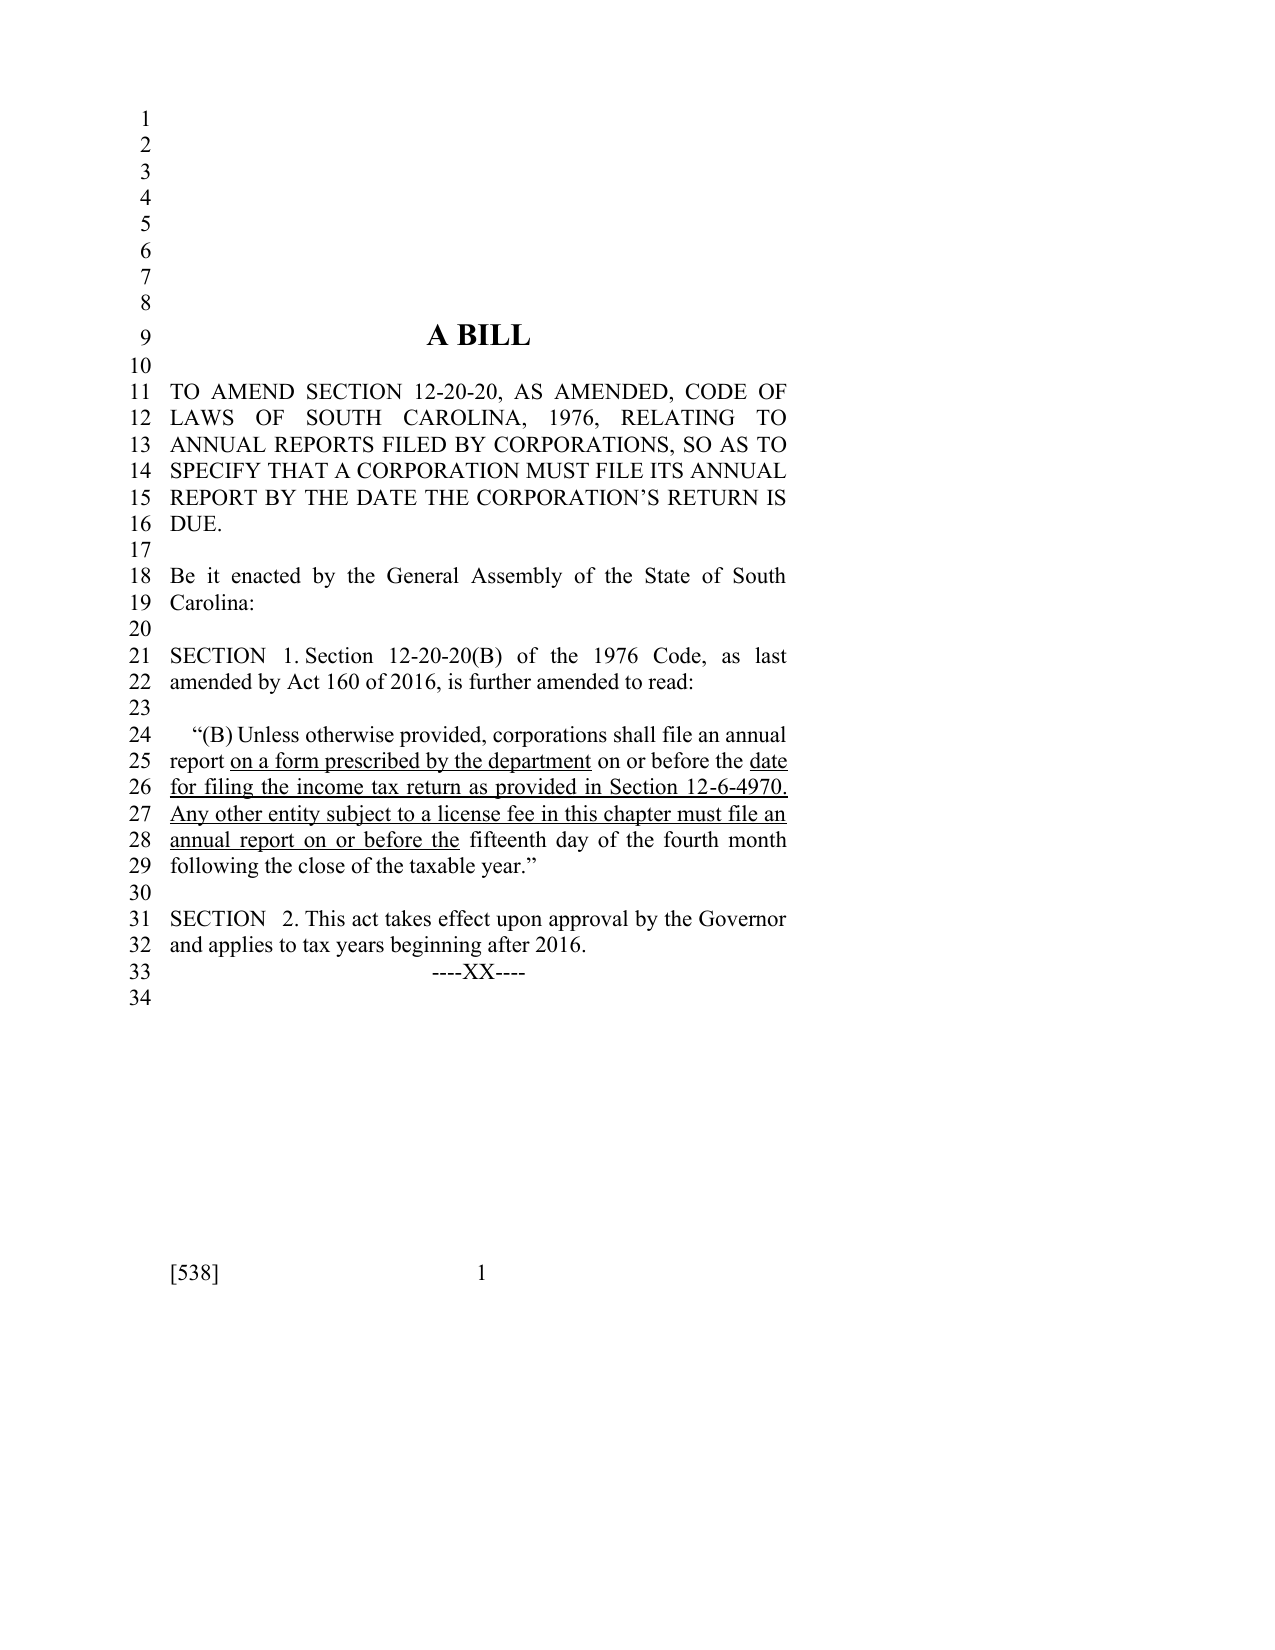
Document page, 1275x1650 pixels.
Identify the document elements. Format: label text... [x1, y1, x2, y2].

text ----XX---- [169, 958, 787, 984]
text “(B) Unless otherwise provided, corporations shall file an annual report on a form prescribed by the department on or before the date for filing the income tax return as provided in Section 12-6-4970. Any other entity subject to a license fee in this chapter must file an annual report on or before the fifteenth day of the fourth month following the close of the taxable year.” [169, 824, 787, 879]
text A BILL [169, 316, 787, 352]
text “(B) Unless otherwise provided, corporations shall file an annual report on a form prescribed by the department on or before the date for filing the income tax return as provided in Section 12-6-4970. Any other entity subject to a license fee in this chapter must file an annual report on or before the fifteenth day of the fourth month following the close of the taxable year.” [169, 721, 787, 796]
text Be it enacted by the General Assembly of the State of South Carolina: [169, 563, 787, 615]
text SECTION 2. This act takes effect upon approval by the Governor and applies to tax years beginning after 2016. [169, 905, 787, 958]
text SECTION 1. Section 12-20-20(B) of the 1976 Code, as last amended by Act 160 of 2016, is further amended to read: [169, 642, 787, 694]
text TO AMEND SECTION 12-20-20, AS AMENDED, CODE OF LAWS OF SOUTH CAROLINA, 1976, RELATING TO ANNUAL REPORTS FILED BY CORPORATIONS, SO AS TO SPECIFY THAT A CORPORATION MUST FILE ITS ANNUAL REPORT BY THE DATE THE CORPORATION’S RETURN IS DUE. [169, 378, 787, 536]
